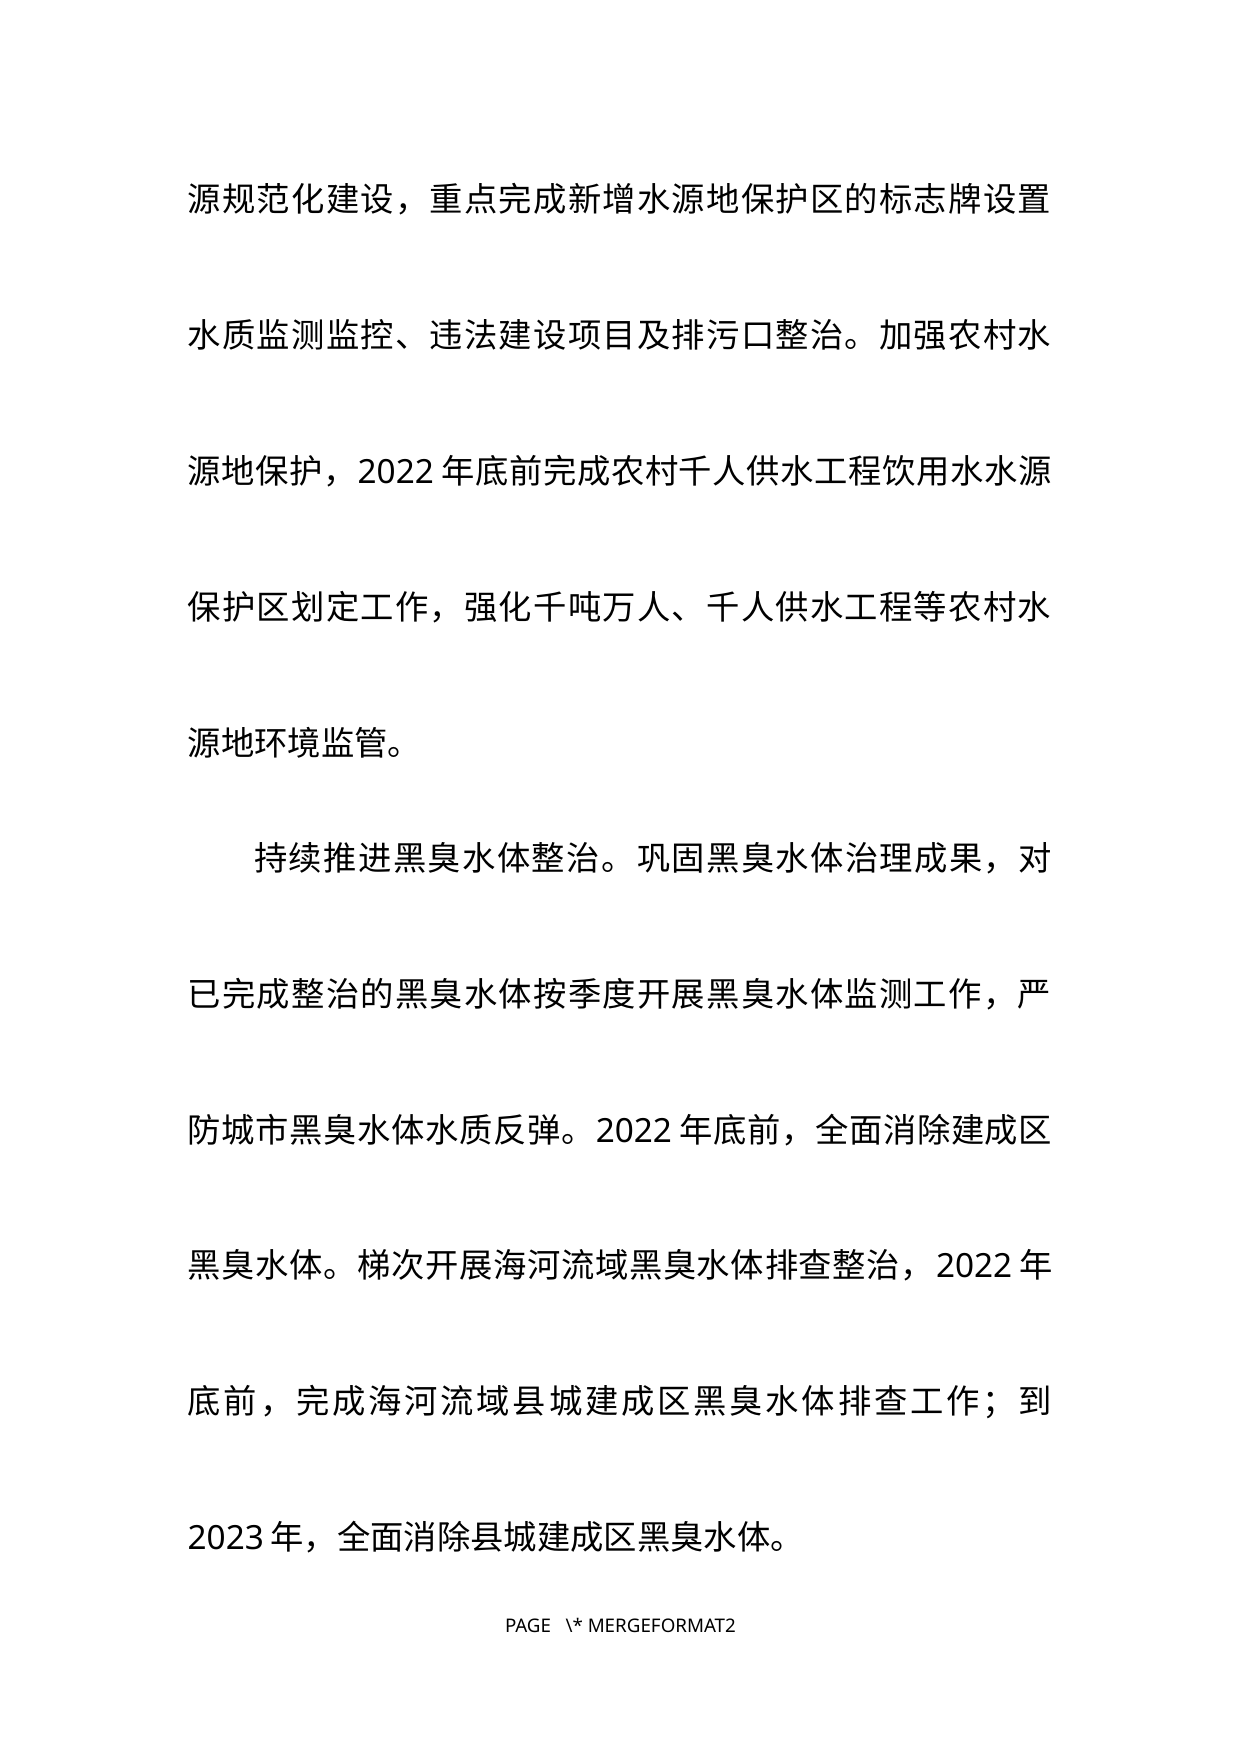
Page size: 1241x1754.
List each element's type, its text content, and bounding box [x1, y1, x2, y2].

text 持续推进黑臭水体整治。巩固黑臭水体治理成果，对已完成整治的黑臭水体按季度开展黑臭水体监测工作，严防城市黑臭水体水质反弹。2022年底前，全面消除建成区黑臭水体。梯次开展海河流域黑臭水体排查整治，2022年底前，完成海河流域县城建成区黑臭水体排查工作；到2023年，全面消除县城建成区黑臭水体。 [187, 810, 1053, 1581]
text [187, 152, 1053, 786]
